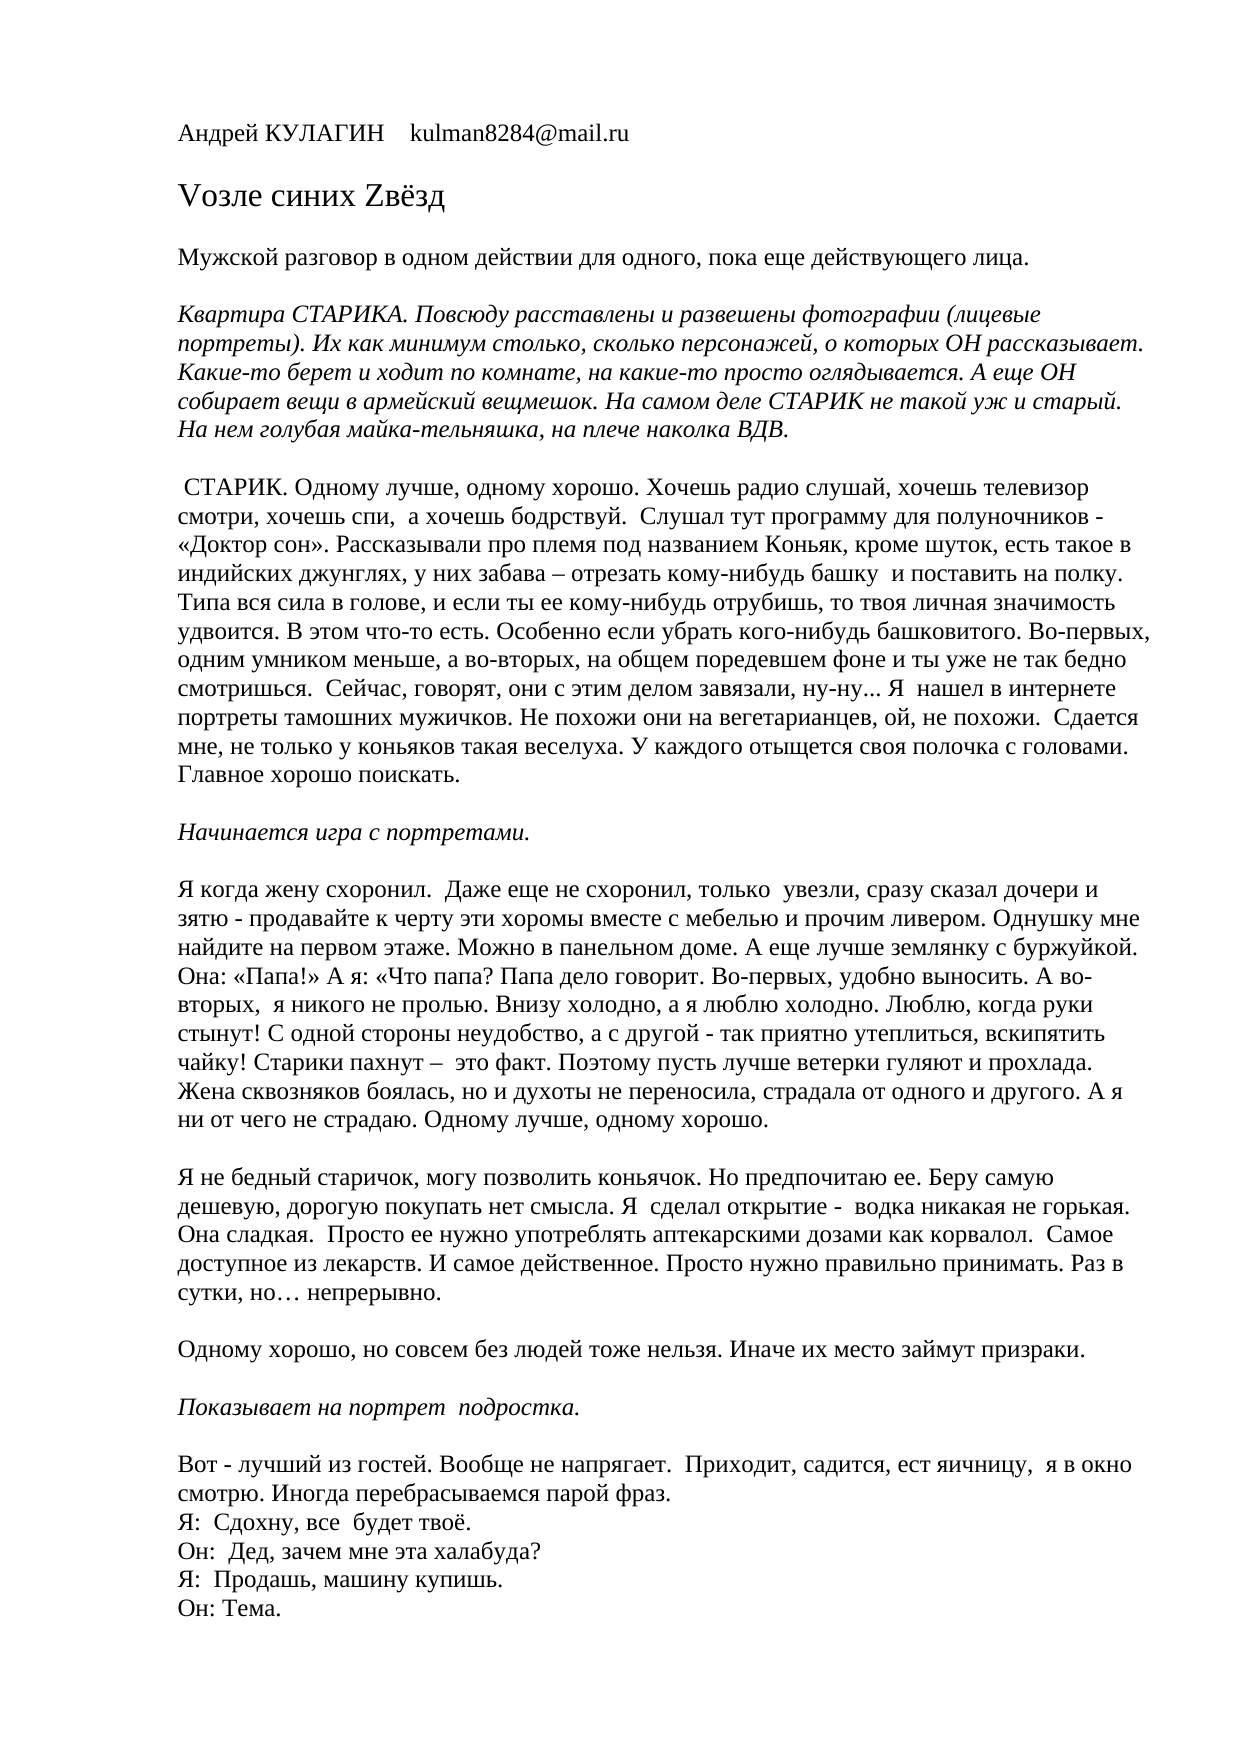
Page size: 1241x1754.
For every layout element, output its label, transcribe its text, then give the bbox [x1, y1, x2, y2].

text Квартира СТАРИКА. Повсюду расставлены и развешены фотографии (лицевые портреты). Их как минимум столько, сколько персонажей, о которых ОН рассказывает. Какие-то берет и ходит по комнате, на какие-то просто оглядывается. А еще ОН собирает вещи в армейский вещмешок. На самом деле СТАРИК не такой уж и старый. На нем голубая майка-тельняшка, на плече наколка ВДВ. [177, 299, 1152, 443]
text Он: Дед, зачем мне эта халабуда? [177, 1536, 1152, 1564]
text Начинается игра с портретами. [177, 817, 1152, 846]
text Показывает на портрет подростка. [177, 1392, 1152, 1421]
text Я: Продашь, машину купишь. [177, 1564, 1152, 1593]
text Vозле синих Zвёзд [177, 175, 1152, 213]
text Одному хорошо, но совсем без людей тоже нельзя. Иначе их место займут призраки. [177, 1334, 1152, 1363]
text Я не бедный старичок, могу позволить коньячок. Но предпочитаю ее. Беру самую дешевую, дорогую покупать нет смысла. Я сделал открытие - водка никакая не горькая. Она сладкая. Просто ее нужно употреблять аптекарскими дозами как корвалол. Самое доступное из лекарств. И самое действенное. Просто нужно правильно принимать. Раз в сутки, но… непрерывно. [177, 1162, 1152, 1306]
text Вот - лучший из гостей. Вообще не напрягает. Приходит, садится, ест яичницу, я в окно смотрю. Иногда перебрасываемся парой фраз. [177, 1449, 1152, 1507]
text Он: Тема. [177, 1593, 1152, 1622]
text Мужской разговор в одном действии для одного, пока еще действующего лица. [177, 242, 1152, 271]
text Андрей КУЛАГИН kulman8284@mail.ru [177, 118, 1152, 147]
text Я: Сдохну, все будет твоё. [177, 1507, 1152, 1536]
text СТАРИК. Одному лучше, одному хорошо. Хочешь радио слушай, хочешь телевизор смотри, хочешь спи, а хочешь бодрствуй. Слушал тут программу для полуночников - «Доктор сон». Рассказывали про племя под названием Коньяк, кроме шуток, есть такое в индийских джунглях, у них забава – отрезать кому-нибудь башку и поставить на полку. Типа вся сила в голове, и если ты ее кому-нибудь отрубишь, то твоя личная значимость удвоится. В этом что-то есть. Особенно если убрать кого-нибудь башковитого. Во-первых, одним умником меньше, а во-вторых, на общем поредевшем фоне и ты уже не так бедно смотришься. Сейчас, говорят, они с этим делом завязали, ну-ну... Я нашел в интернете портреты тамошних мужичков. Не похожи они на вегетарианцев, ой, не похожи. Сдается мне, не только у коньяков такая веселуха. У каждого отыщется своя полочка с головами. Главное хорошо поискать. [177, 472, 1152, 788]
text Я когда жену схоронил. Даже еще не схоронил, только увезли, сразу сказал дочери и зятю - продавайте к черту эти хоромы вместе с мебелью и прочим ливером. Однушку мне найдите на первом этаже. Можно в панельном доме. А еще лучше землянку с буржуйкой. Она: «Папа!» А я: «Что папа? Папа дело говорит. Во-первых, удобно выносить. А во-вторых, я никого не пролью. Внизу холодно, а я люблю холодно. Люблю, когда руки стынут! С одной стороны неудобство, а с другой - так приятно утеплиться, вскипятить чайку! Старики пахнут – это факт. Поэтому пусть лучше ветерки гуляют и прохлада. Жена сквозняков боялась, но и духоты не переносила, страдала от одного и другого. А я ни от чего не страдаю. Одному лучше, одному хорошо. [177, 874, 1152, 1133]
